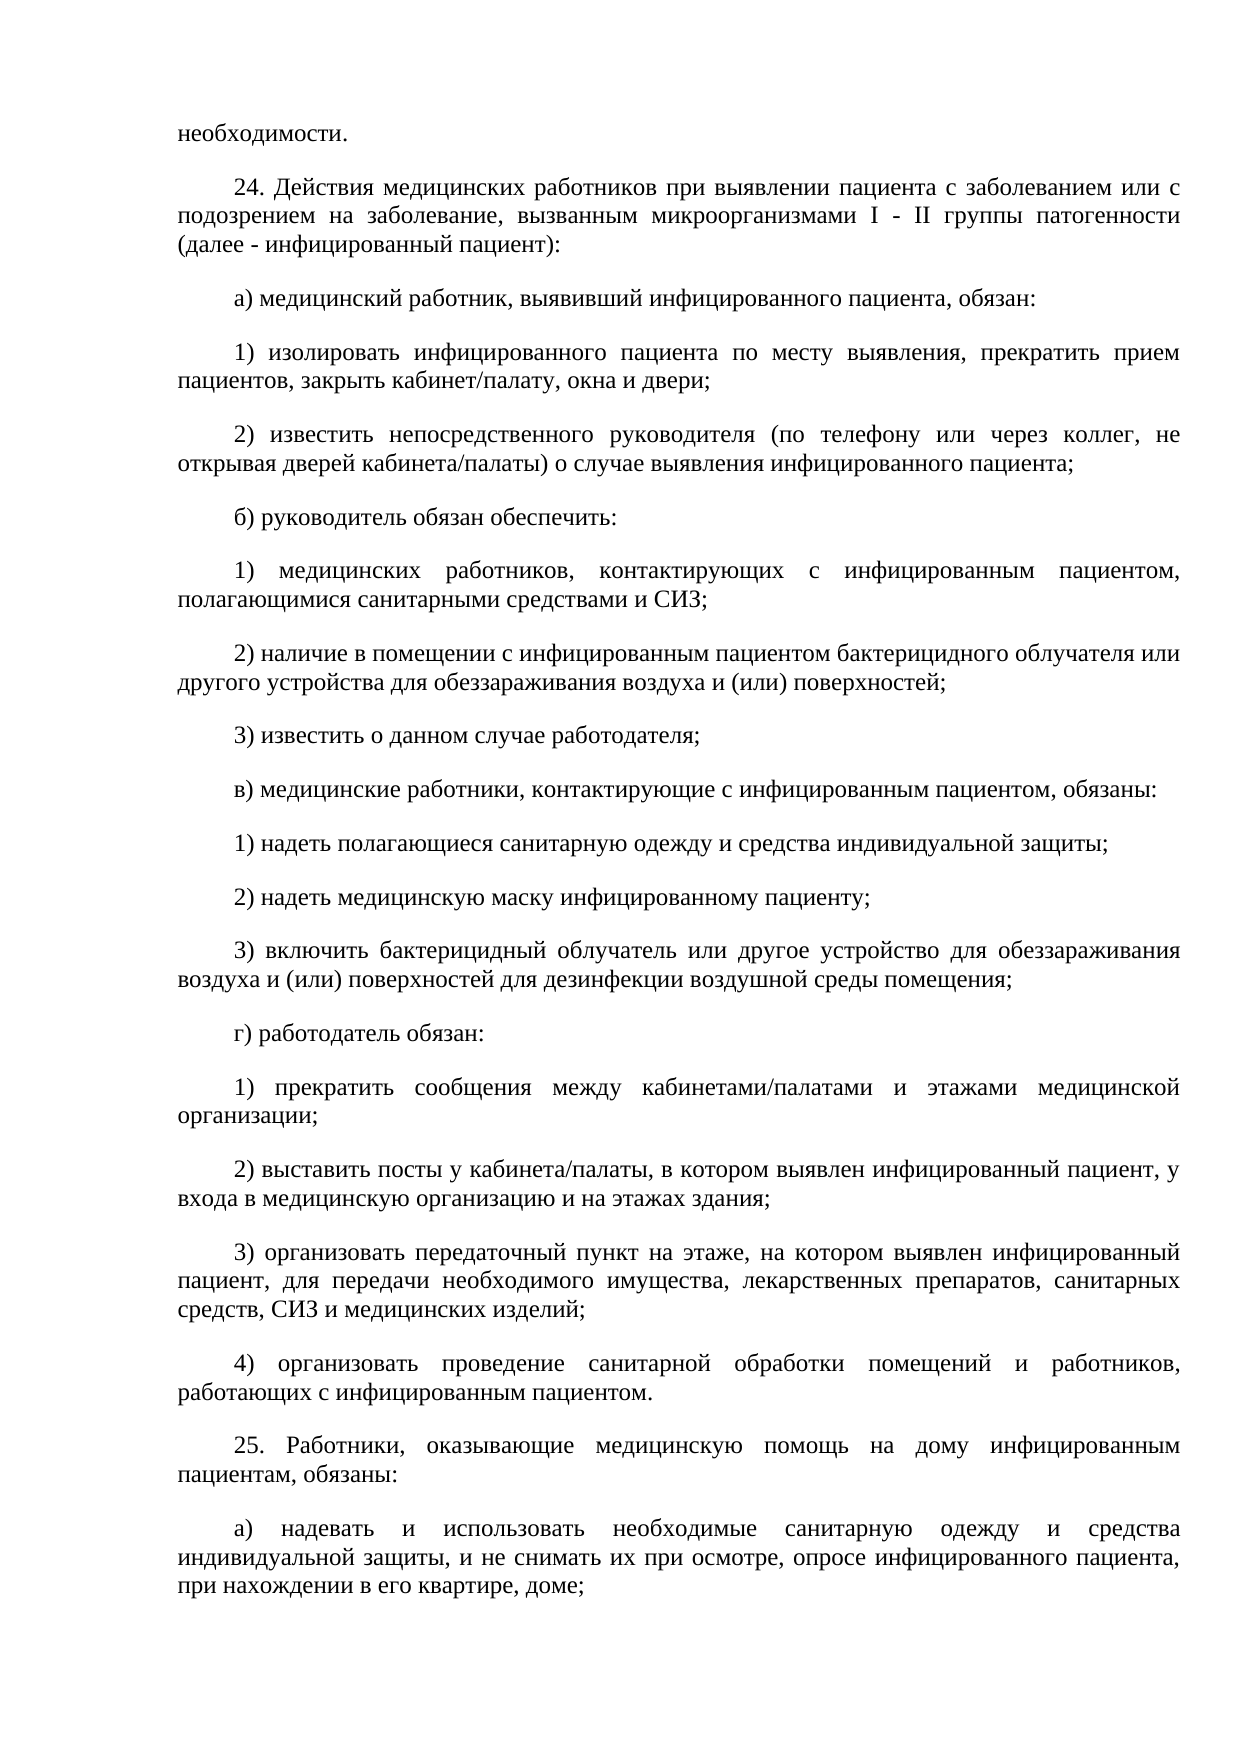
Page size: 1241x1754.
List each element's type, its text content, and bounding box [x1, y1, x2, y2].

text 25. Работники, оказывающие медицинскую помощь на дому инфицированным пациентам, обязаны: [177, 1431, 1181, 1488]
text 1) изолировать инфицированного пациента по месту выявления, прекратить прием пациентов, закрыть кабинет/палату, окна и двери; [177, 337, 1181, 394]
text б) руководитель обязан обеспечить: [177, 502, 1181, 531]
text в) медицинские работники, контактирующие с инфицированным пациентом, обязаны: [177, 774, 1181, 803]
text 1) медицинских работников, контактирующих с инфицированным пациентом, полагающимися санитарными средствами и СИЗ; [177, 556, 1181, 613]
text 3) известить о данном случае работодателя; [177, 721, 1181, 749]
text 2) выставить посты у кабинета/палаты, в котором выявлен инфицированный пациент, у входа в медицинскую организацию и на этажах здания; [177, 1154, 1181, 1212]
text 3) организовать передаточный пункт на этаже, на котором выявлен инфицированный пациент, для передачи необходимого имущества, лекарственных препаратов, санитарных средств, СИЗ и медицинских изделий; [177, 1237, 1181, 1323]
text 2) надеть медицинскую маску инфицированному пациенту; [177, 882, 1181, 911]
text 2) известить непосредственного руководителя (по телефону или через коллег, не открывая дверей кабинета/палаты) о случае выявления инфицированного пациента; [177, 419, 1181, 477]
text 2) наличие в помещении с инфицированным пациентом бактерицидного облучателя или другого устройства для обеззараживания воздуха и (или) поверхностей; [177, 638, 1181, 696]
text г) работодатель обязан: [177, 1018, 1181, 1047]
text 4) организовать проведение санитарной обработки помещений и работников, работающих с инфицированным пациентом. [177, 1348, 1181, 1406]
text 24. Действия медицинских работников при выявлении пациента с заболеванием или с подозрением на заболевание, вызванным микроорганизмами I - II группы патогенности (далее - инфицированный пациент): [177, 172, 1181, 258]
text 3) включить бактерицидный облучатель или другое устройство для обеззараживания воздуха и (или) поверхностей для дезинфекции воздушной среды помещения; [177, 936, 1181, 993]
text 1) прекратить сообщения между кабинетами/палатами и этажами медицинской организации; [177, 1072, 1181, 1129]
text а) медицинский работник, выявивший инфицированного пациента, обязан: [177, 283, 1181, 312]
text а) надевать и использовать необходимые санитарную одежду и средства индивидуальной защиты, и не снимать их при осмотре, опросе инфицированного пациента, при нахождении в его квартире, доме; [177, 1513, 1181, 1599]
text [177, 118, 1181, 147]
text 1) надеть полагающиеся санитарную одежду и средства индивидуальной защиты; [177, 828, 1181, 857]
